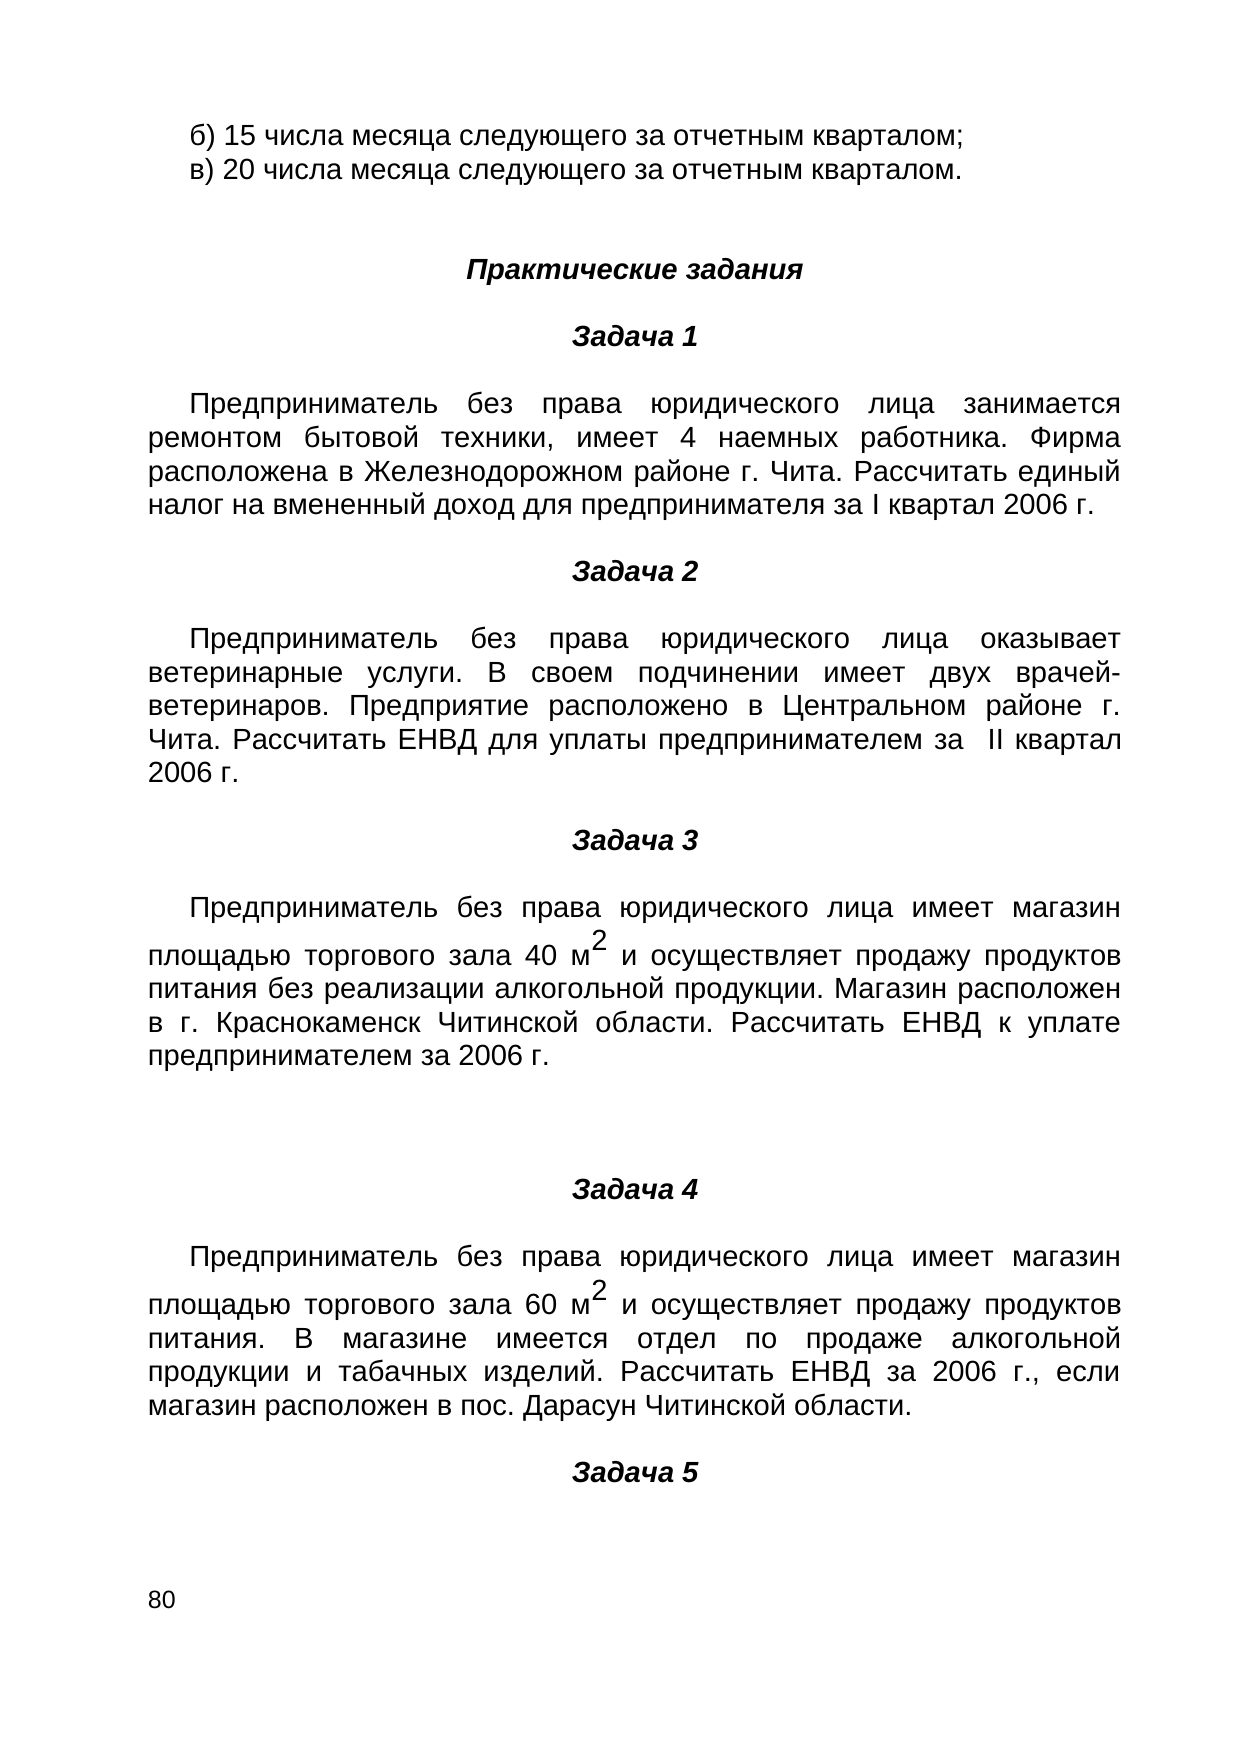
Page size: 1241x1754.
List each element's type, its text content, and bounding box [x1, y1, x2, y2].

text Задача 5 [148, 1455, 1122, 1488]
text Задача 4 [148, 1172, 1122, 1206]
list Практические задания [148, 252, 1122, 286]
text Предприниматель без права юридического лица занимается ремонтом бытовой техники, имеет 4 наемных работника. Фирма расположена в Железнодорожном районе г. Чита. Рассчитать единый налог на вмененный доход для предпринимателя за I квартал . [148, 386, 1122, 521]
list б) 15 числа месяца следующего за отчетным кварталом; [148, 118, 1122, 152]
text Предприниматель без права юридического лица имеет магазин площадью торгового зала и осуществляет продажу продуктов питания. В магазине имеется отдел по продаже алкогольной продукции и табачных изделий. Рассчитать ЕНВД за ., если магазин расположен в пос. Дарасун Читинской области. [148, 1239, 1122, 1421]
text Задача 2 [148, 554, 1122, 588]
text Предприниматель без права юридического лица имеет магазин площадью торгового зала и осуществляет продажу продуктов питания без реализации алкогольной продукции. Магазин расположен в г. Краснокаменск Читинской области. Рассчитать ЕНВД к уплате предпринимателем за . [148, 889, 1122, 1072]
list в) 20 числа месяца следующего за отчетным кварталом. [148, 152, 1122, 185]
text Задача 3 [148, 822, 1122, 856]
text Задача 1 [148, 319, 1122, 353]
text Предприниматель без права юридического лица оказывает ветеринарные услуги. В своем подчинении имеет двух врачей-ветеринаров. Предприятие расположено в Центральном районе г. Чита. Рассчитать ЕНВД для уплаты предпринимателем за II квартал . [148, 621, 1122, 789]
